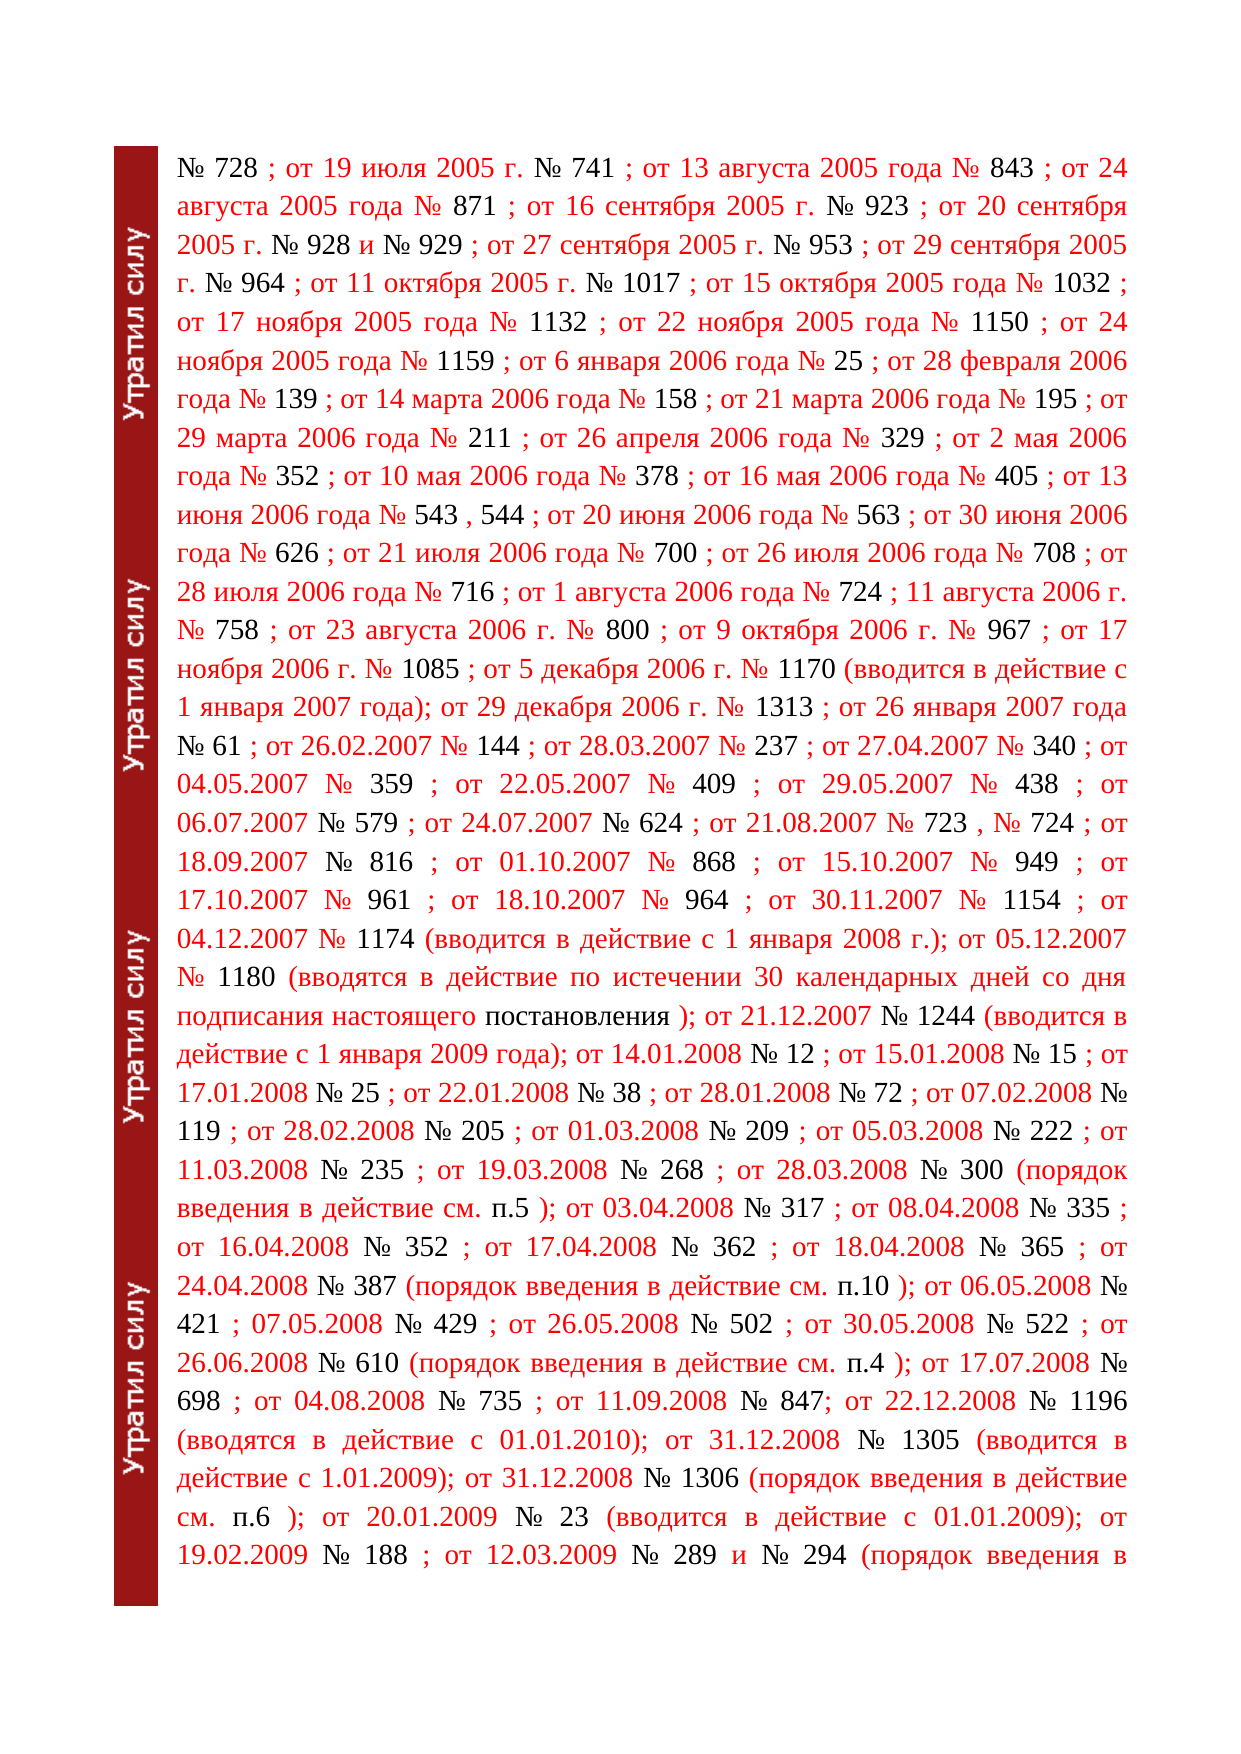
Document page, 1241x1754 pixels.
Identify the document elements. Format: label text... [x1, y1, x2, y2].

picture [114, 1571, 158, 1606]
picture [114, 146, 158, 150]
